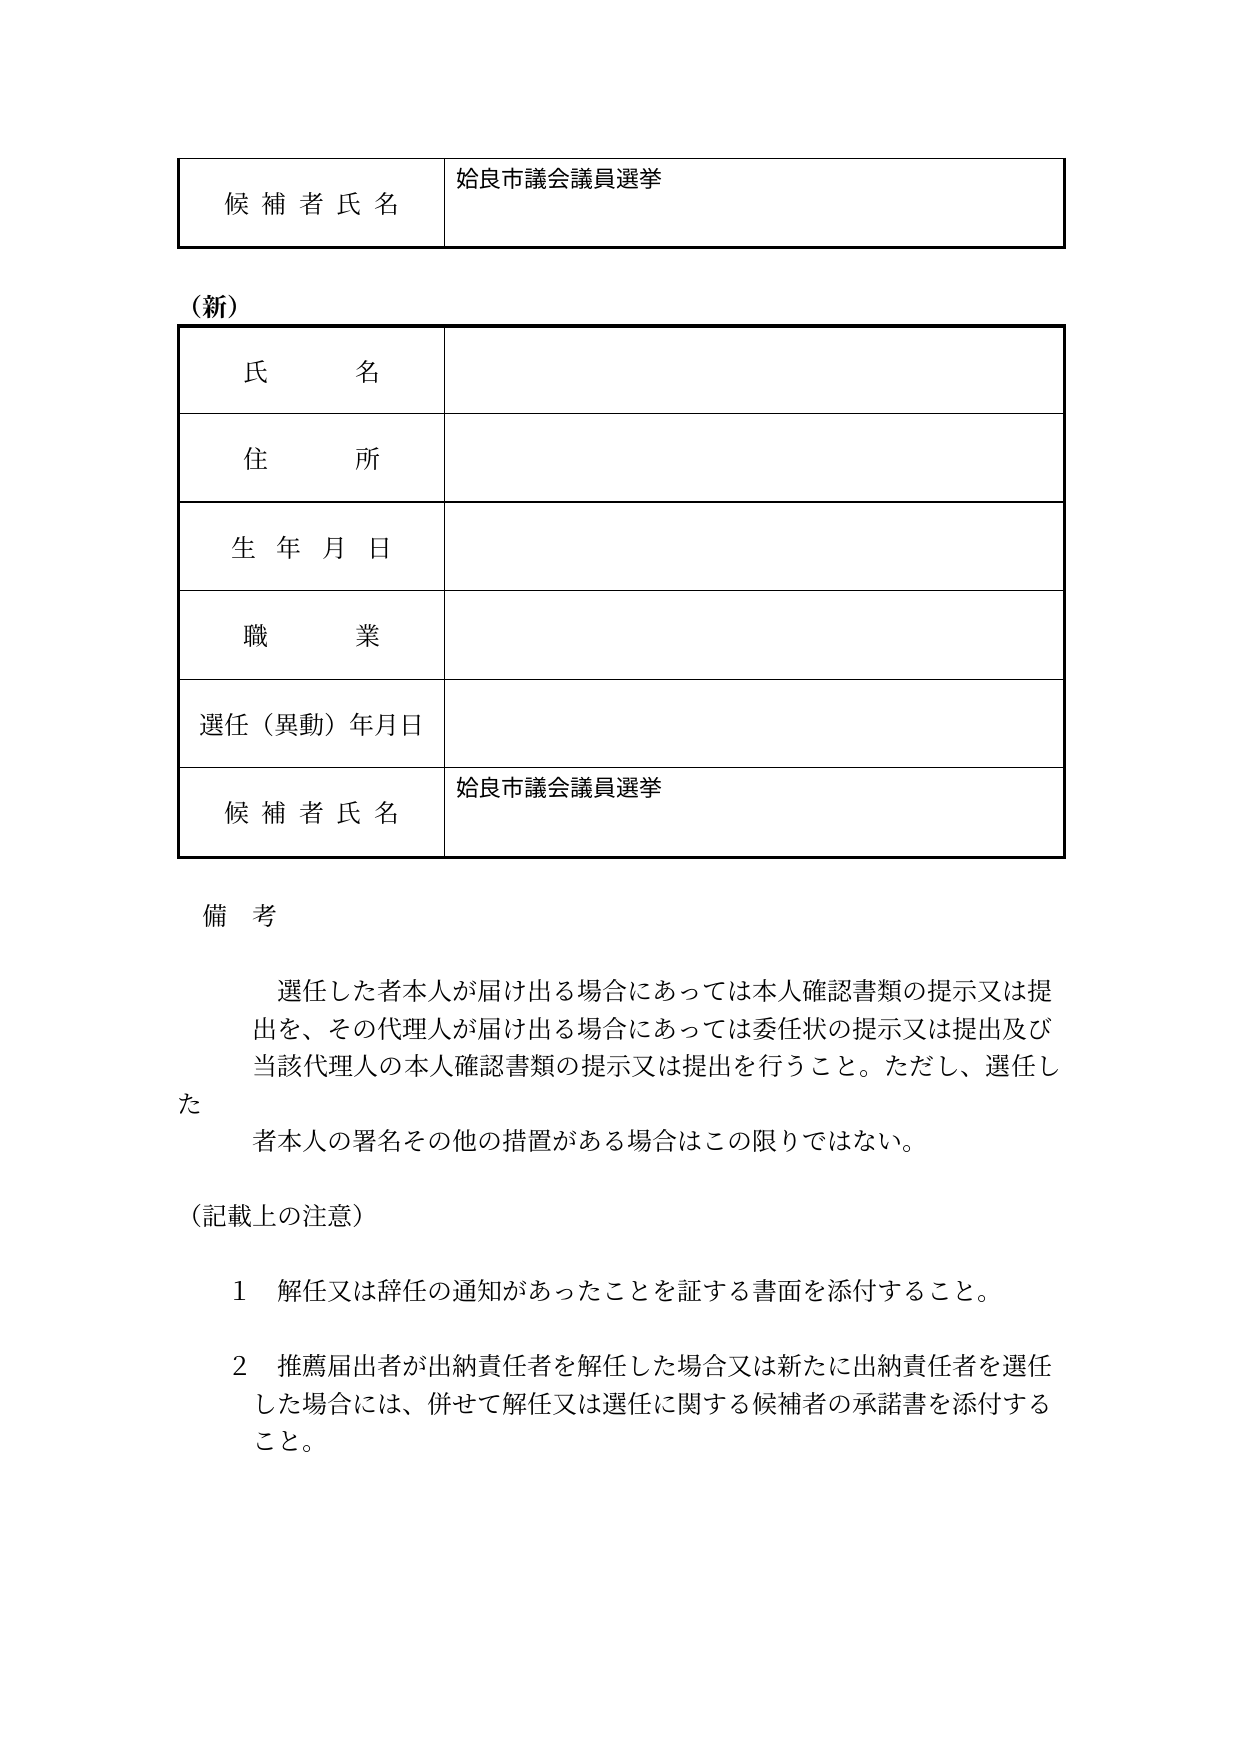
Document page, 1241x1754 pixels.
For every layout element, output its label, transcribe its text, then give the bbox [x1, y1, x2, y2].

text 選任した者本人が届け出る場合にあっては本人確認書類の提示又は提 [177, 971, 1063, 1009]
table_cell 姶良市議会議員選挙 [445, 768, 1063, 856]
table_cell 職業 [180, 591, 444, 678]
text １ 解任又は辞任の通知があったことを証する書面を添付すること。 [177, 1271, 1063, 1309]
table_cell 姶良市議会議員選挙 [445, 159, 1063, 246]
text （新） [177, 287, 1063, 324]
table_header [445, 328, 1063, 413]
text こと。 [177, 1421, 1063, 1459]
table_cell 住所 [180, 414, 444, 501]
text した場合には、併せて解任又は選任に関する候補者の承諾書を添付する [177, 1384, 1063, 1421]
text 当該代理人の本人確認書類の提示又は提出を行うこと。ただし、選任した [177, 1046, 1063, 1121]
table_cell [445, 414, 1063, 501]
table_cell 候補者氏名 [180, 159, 444, 246]
table_cell 候補者氏名 [180, 768, 444, 856]
text 者本人の署名その他の措置がある場合はこの限りではない。 [177, 1121, 1063, 1159]
table_cell 生年月日 [180, 503, 444, 590]
table_cell [445, 680, 1063, 767]
text ２ 推薦届出者が出納責任者を解任した場合又は新たに出納責任者を選任 [177, 1346, 1063, 1384]
text 出を、その代理人が届け出る場合にあっては委任状の提示又は提出及び [177, 1009, 1063, 1046]
text （記載上の注意） [177, 1196, 1063, 1234]
table_cell 選任（異動）年月日 [180, 680, 444, 767]
table_cell [445, 591, 1063, 678]
table_cell [445, 503, 1063, 590]
text 備 考 [177, 896, 1063, 934]
table_header 氏名 [180, 328, 444, 413]
